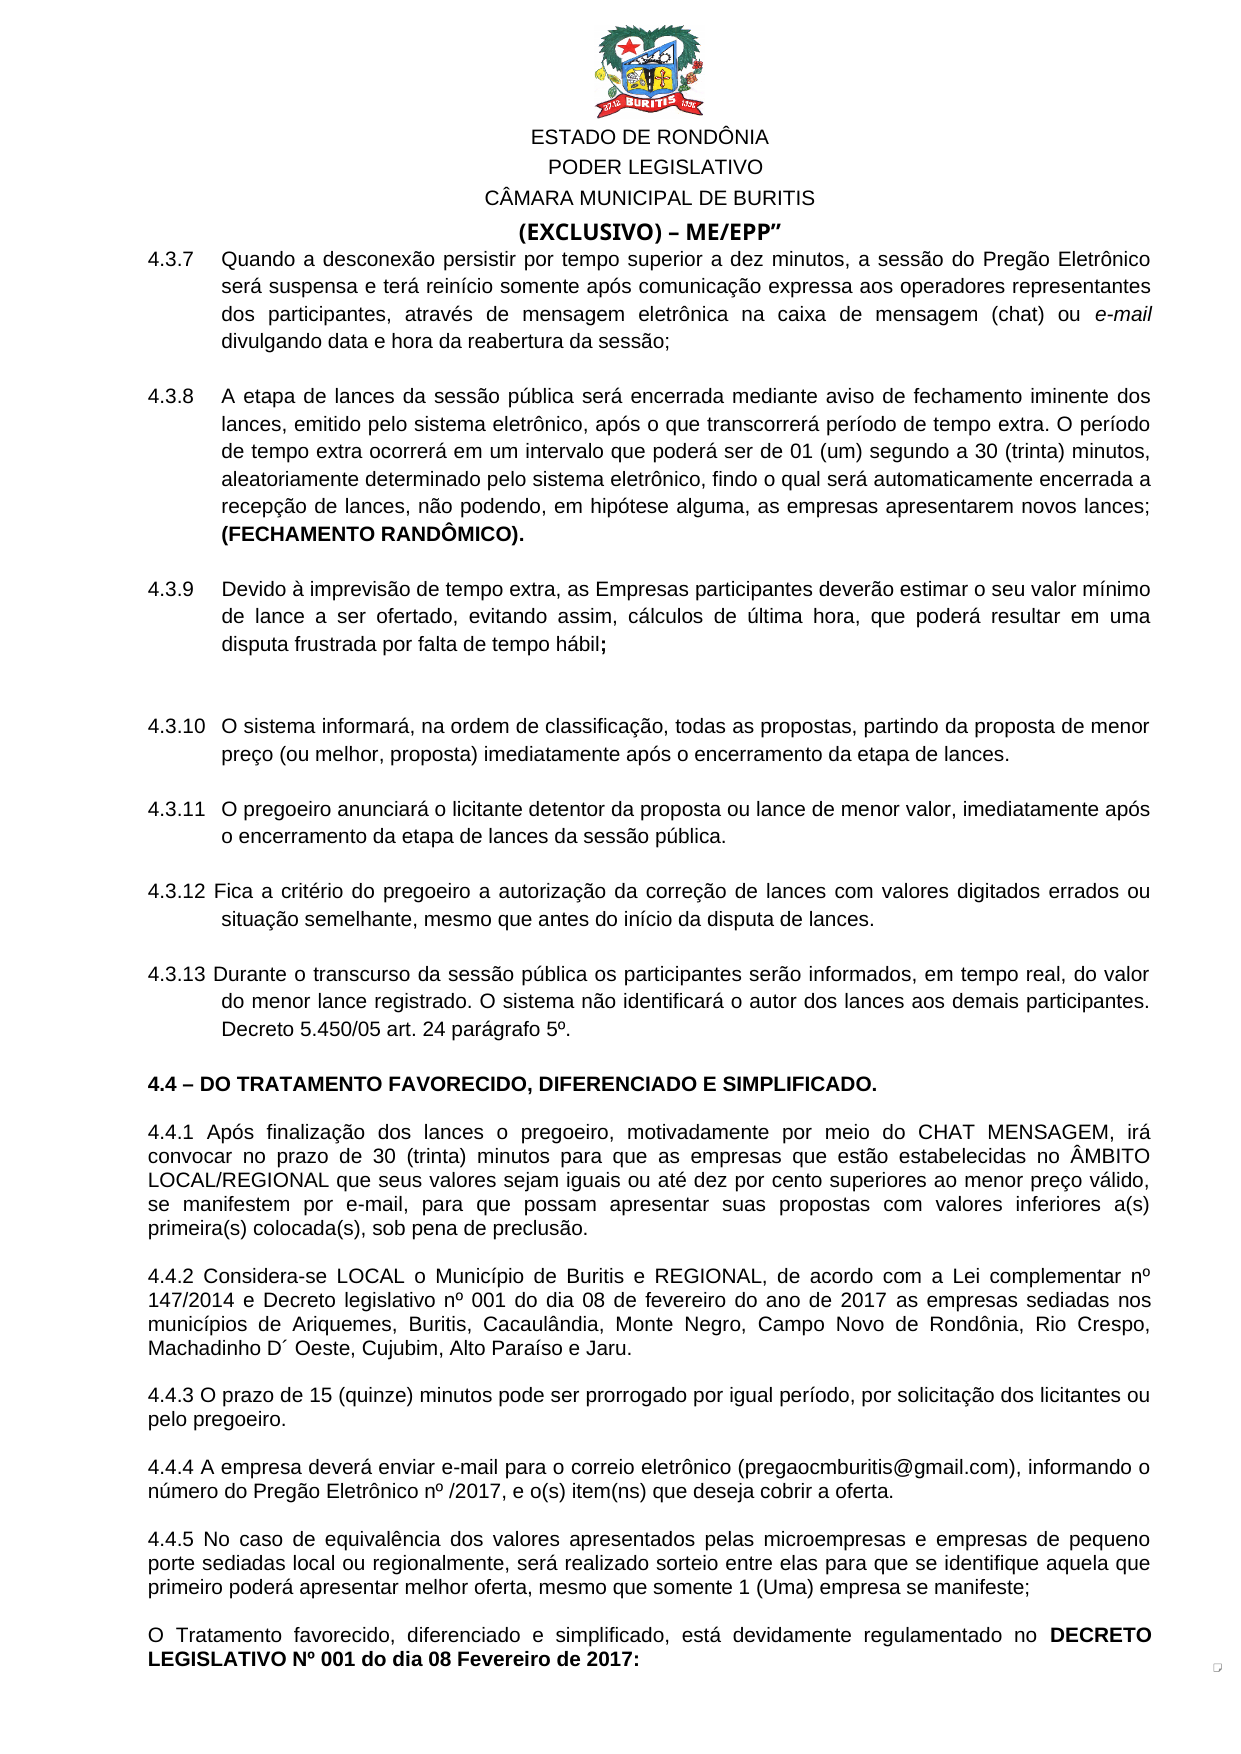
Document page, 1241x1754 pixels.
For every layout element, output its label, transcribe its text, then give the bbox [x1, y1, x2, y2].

text 4.4.5 No caso de equivalência dos valores apresentados pelas microempresas e empresas de pequeno porte sediadas local ou regionalmente, será realizado sorteio entre elas para que se identifique aquela que primeiro poderá apresentar melhor oferta, mesmo que somente 1 (Uma) empresa se manifeste; [148, 1527, 1152, 1599]
picture [594, 25, 706, 119]
text 4.4.4 A empresa deverá enviar e-mail para o correio eletrônico (pregaocmburitis@gmail.com), informando o número do Pregão Eletrônico nº /2017, e o(s) item(ns) que deseja cobrir a oferta. [148, 1455, 1152, 1503]
text 4.3.9 Devido à imprevisão de tempo extra, as Empresas participantes deverão estimar o seu valor mínimo de lance a ser ofertado, evitando assim, cálculos de última hora, que poderá resultar em uma disputa frustrada por falta de tempo hábil; [148, 577, 1152, 656]
text 4.3.12 Fica a critério do pregoeiro a autorização da correção de lances com valores digitados errados ou situação semelhante, mesmo que antes do início da disputa de lances. [148, 879, 1152, 931]
text 4.4 – DO TRATAMENTO FAVORECIDO, DIFERENCIADO E SIMPLIFICADO. [148, 1072, 1152, 1096]
text 4.3.10 O sistema informará, na ordem de classificação, todas as propostas, partindo da proposta de menor preço (ou melhor, proposta) imediatamente após o encerramento da etapa de lances. [148, 714, 1152, 766]
text 4.4.2 Considera-se LOCAL o Município de Buritis e REGIONAL, de acordo com a Lei complementar nº 147/2014 e Decreto legislativo nº 001 do dia 08 de fevereiro do ano de 2017 as empresas sediadas nos municípios de Ariquemes, Buritis, Cacaulândia, Monte Negro, Campo Novo de Rondônia, Rio Crespo, Machadinho D´ Oeste, Cujubim, Alto Paraíso e Jaru. [148, 1263, 1152, 1359]
text 4.3.13 Durante o transcurso da sessão pública os participantes serão informados, em tempo real, do valor do menor lance registrado. O sistema não identificará o autor dos lances aos demais participantes. Decreto 5.450/05 art. 24 parágrafo 5º. [148, 962, 1152, 1041]
text 4.3.11 O pregoeiro anunciará o licitante detentor da proposta ou lance de menor valor, imediatamente após o encerramento da etapa de lances da sessão pública. [148, 797, 1152, 848]
text 4.3.7 Quando a desconexão persistir por tempo superior a dez minutos, a sessão do Pregão Eletrônico será suspensa e terá reinício somente após comunicação expressa aos operadores representantes dos participantes, através de mensagem eletrônica na caixa de mensagem (chat) ou e-mail divulgando data e hora da reabertura da sessão; [148, 247, 1152, 353]
text 4.4.3 O prazo de 15 (quinze) minutos pode ser prorrogado por igual período, por solicitação dos licitantes ou pelo pregoeiro. [148, 1383, 1152, 1431]
text 4.4.1 Após finalização dos lances o pregoeiro, motivadamente por meio do CHAT MENSAGEM, irá convocar no prazo de 30 (trinta) minutos para que as empresas que estão estabelecidas no ÂMBITO LOCAL/REGIONAL que seus valores sejam iguais ou até dez por cento superiores ao menor preço válido, se manifestem por e-mail, para que possam apresentar suas propostas com valores inferiores a(s) primeira(s) colocada(s), sob pena de preclusão. [148, 1120, 1152, 1239]
text 4.3.8 A etapa de lances da sessão pública será encerrada mediante aviso de fechamento iminente dos lances, emitido pelo sistema eletrônico, após o que transcorrerá período de tempo extra. O período de tempo extra ocorrerá em um intervalo que poderá ser de 01 (um) segundo a 30 (trinta) minutos, aleatoriamente determinado pelo sistema eletrônico, findo o qual será automaticamente encerrada a recepção de lances, não podendo, em hipótese alguma, as empresas apresentarem novos lances; (FECHAMENTO RANDÔMICO). [148, 384, 1152, 546]
text O Tratamento favorecido, diferenciado e simplificado, está devidamente regulamentado no DECRETO LEGISLATIVO Nº 001 do dia 08 Fevereiro de 2017: [148, 1623, 1152, 1671]
